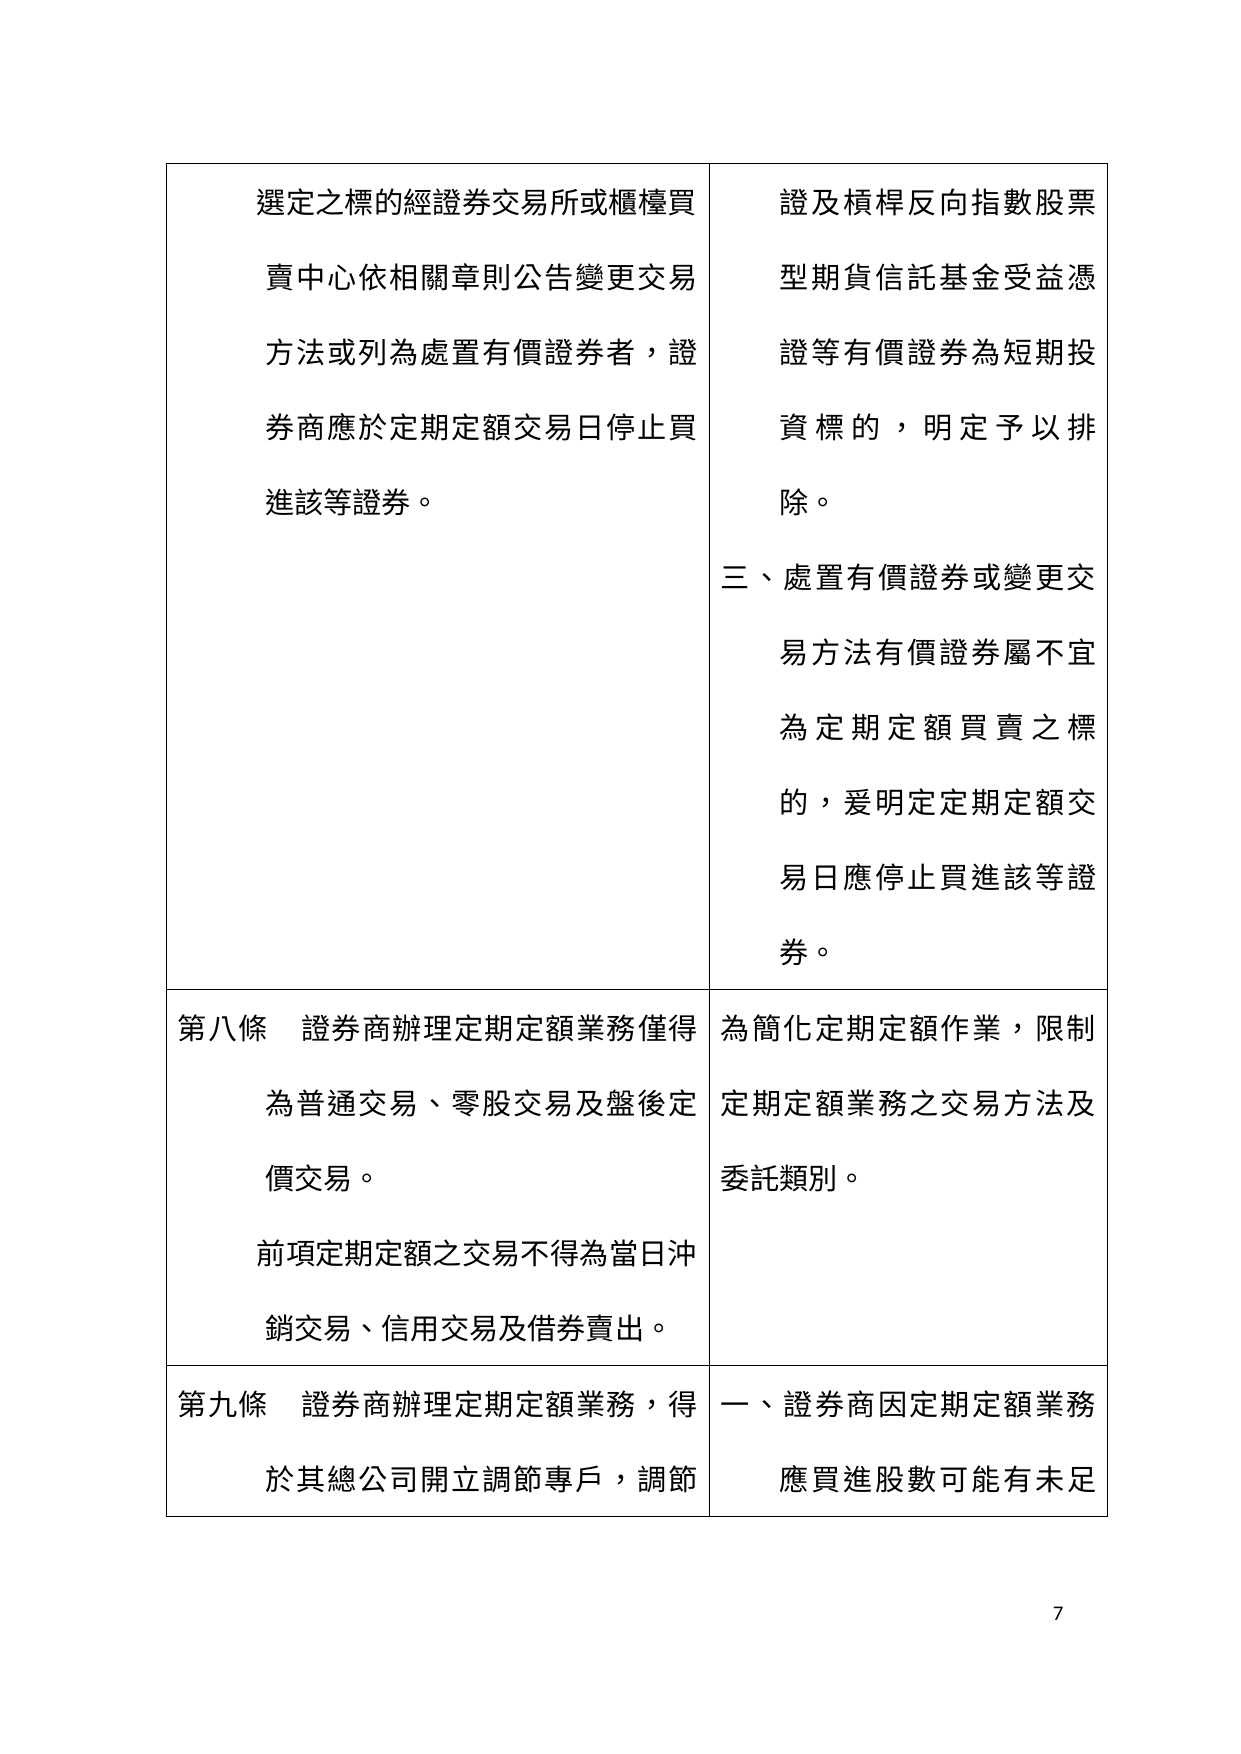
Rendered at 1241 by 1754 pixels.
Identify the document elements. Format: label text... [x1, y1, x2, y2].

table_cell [167, 164, 709, 988]
table_cell 第八條 證券商辦理定期定額業務僅得為普通交易、零股交易及盤後定價交易。 前項定期定額之交易不得為當日沖銷交易、信用交易及借券賣出。 [167, 990, 709, 1364]
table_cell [167, 1366, 709, 1516]
table_cell 為簡化定期定額作業，限制定期定額業務之交易方法及委託類別。 [710, 990, 1107, 1364]
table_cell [710, 1366, 1107, 1516]
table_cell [710, 164, 1107, 988]
